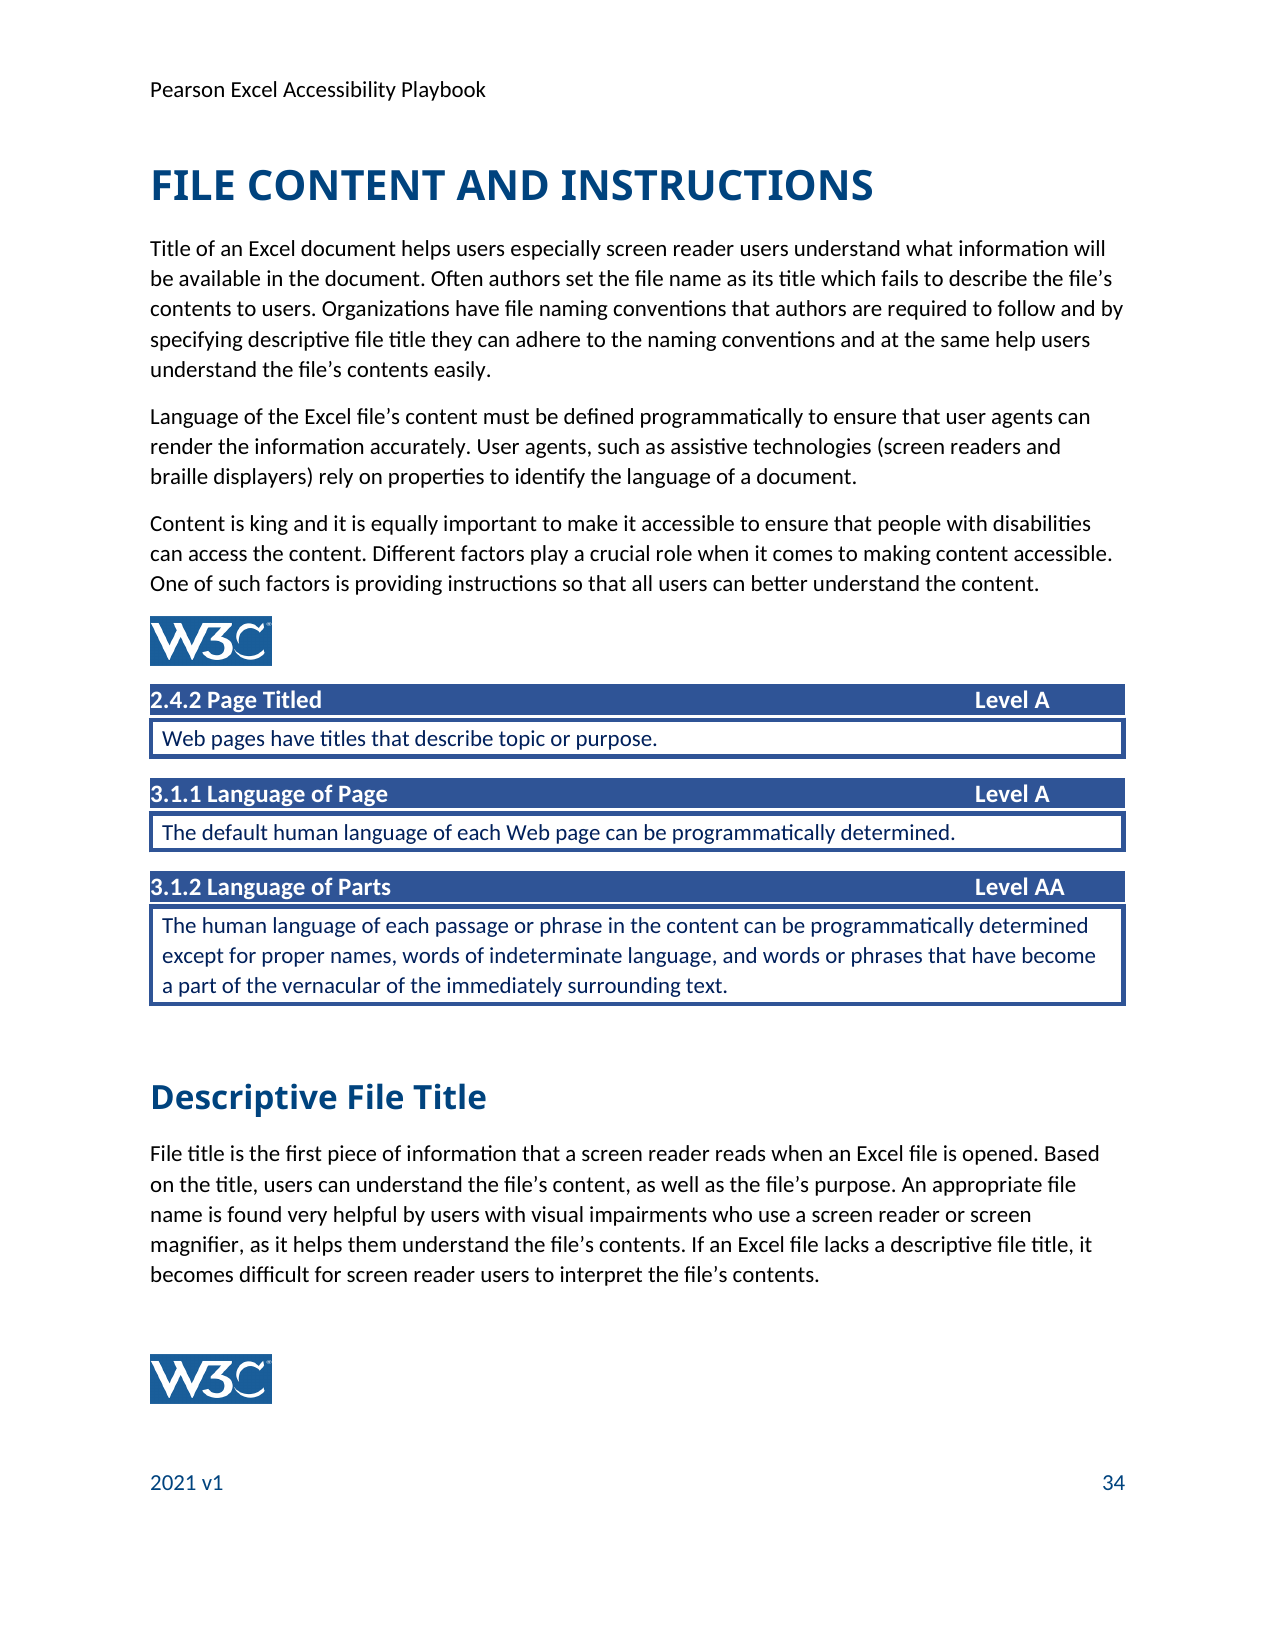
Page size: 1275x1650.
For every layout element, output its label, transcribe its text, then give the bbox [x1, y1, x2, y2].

text The human language of each passage or phrase in the content can be programmatically determined except for proper names, words of indeterminate language, and words or phrases that have become a part of the vernacular of the immediately surrounding text. [153, 909, 1121, 1002]
text Web pages have titles that describe topic or purpose. [153, 722, 1121, 754]
text 3.1.1 Language of Page Level A [150, 778, 1125, 808]
text File title is the first piece of information that a screen reader reads when an Excel file is opened. Based on the title, users can understand the file’s content, as well as the file’s purpose. An appropriate file name is found very helpful by users with visual impairments who use a screen reader or screen magnifier, as it helps them understand the file’s contents. If an Excel file lacks a descriptive file title, it becomes difficult for screen reader users to interpret the file’s contents. [150, 1139, 1125, 1288]
text Content is king and it is equally important to make it accessible to ensure that people with disabilities can access the content. Different factors play a crucial role when it comes to making content accessible. One of such factors is providing instructions so that all users can better understand the content. [150, 509, 1125, 597]
picture [150, 616, 272, 666]
subtitle FILE CONTENT AND INSTRUCTIONS [150, 156, 1125, 213]
text Title of an Excel document helps users especially screen reader users understand what information will be available in the document. Often authors set the file name as its title which fails to describe the file’s contents to users. Organizations have file naming conventions that authors are required to follow and by specifying descriptive file title they can adhere to the naming conventions and at the same help users understand the file’s contents easily. [150, 234, 1125, 383]
text 3.1.2 Language of Parts Level AA [150, 871, 1125, 902]
picture [150, 1354, 272, 1404]
text Language of the Excel file’s content must be defined programmatically to ensure that user agents can render the information accurately. User agents, such as assistive technologies (screen readers and braille displayers) rely on properties to identify the language of a document. [150, 402, 1125, 490]
text 2.4.2 Page Titled Level A [150, 684, 1125, 715]
text The default human language of each Web page can be programmatically determined. [153, 816, 1121, 848]
subtitle Descriptive File Title [150, 1025, 1125, 1119]
